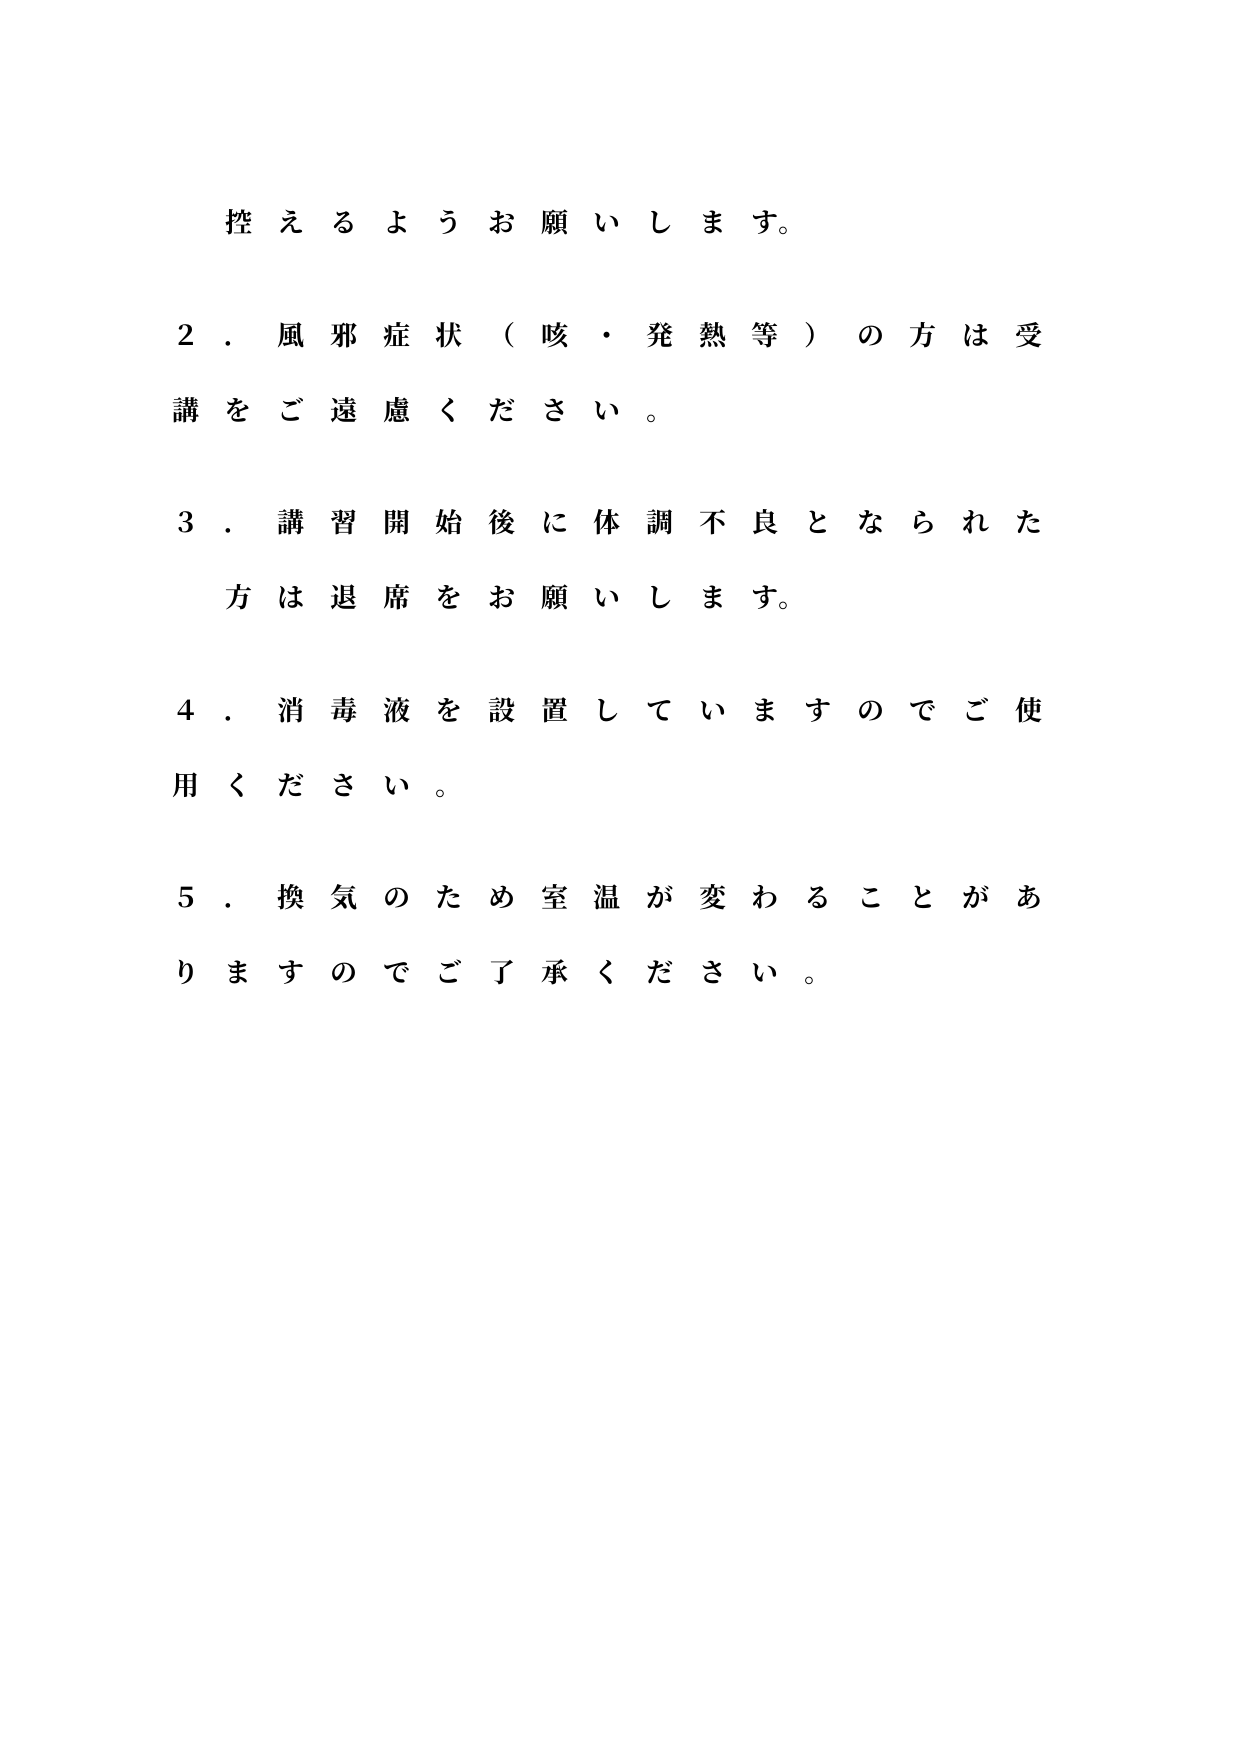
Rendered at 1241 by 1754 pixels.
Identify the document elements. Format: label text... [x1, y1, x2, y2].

text ４．消毒液を設置していますのでご使用ください。 [172, 671, 1074, 821]
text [172, 183, 1068, 258]
text ２．風邪症状（咳・発熱等）の方は受講をご遠慮ください。 [172, 296, 1068, 446]
text ３．講習開始後に体調不良となられた方は退席をお願いします。 [172, 483, 1068, 633]
text ５．換気のため室温が変わることがありますのでご了承ください。 [172, 858, 1089, 1008]
